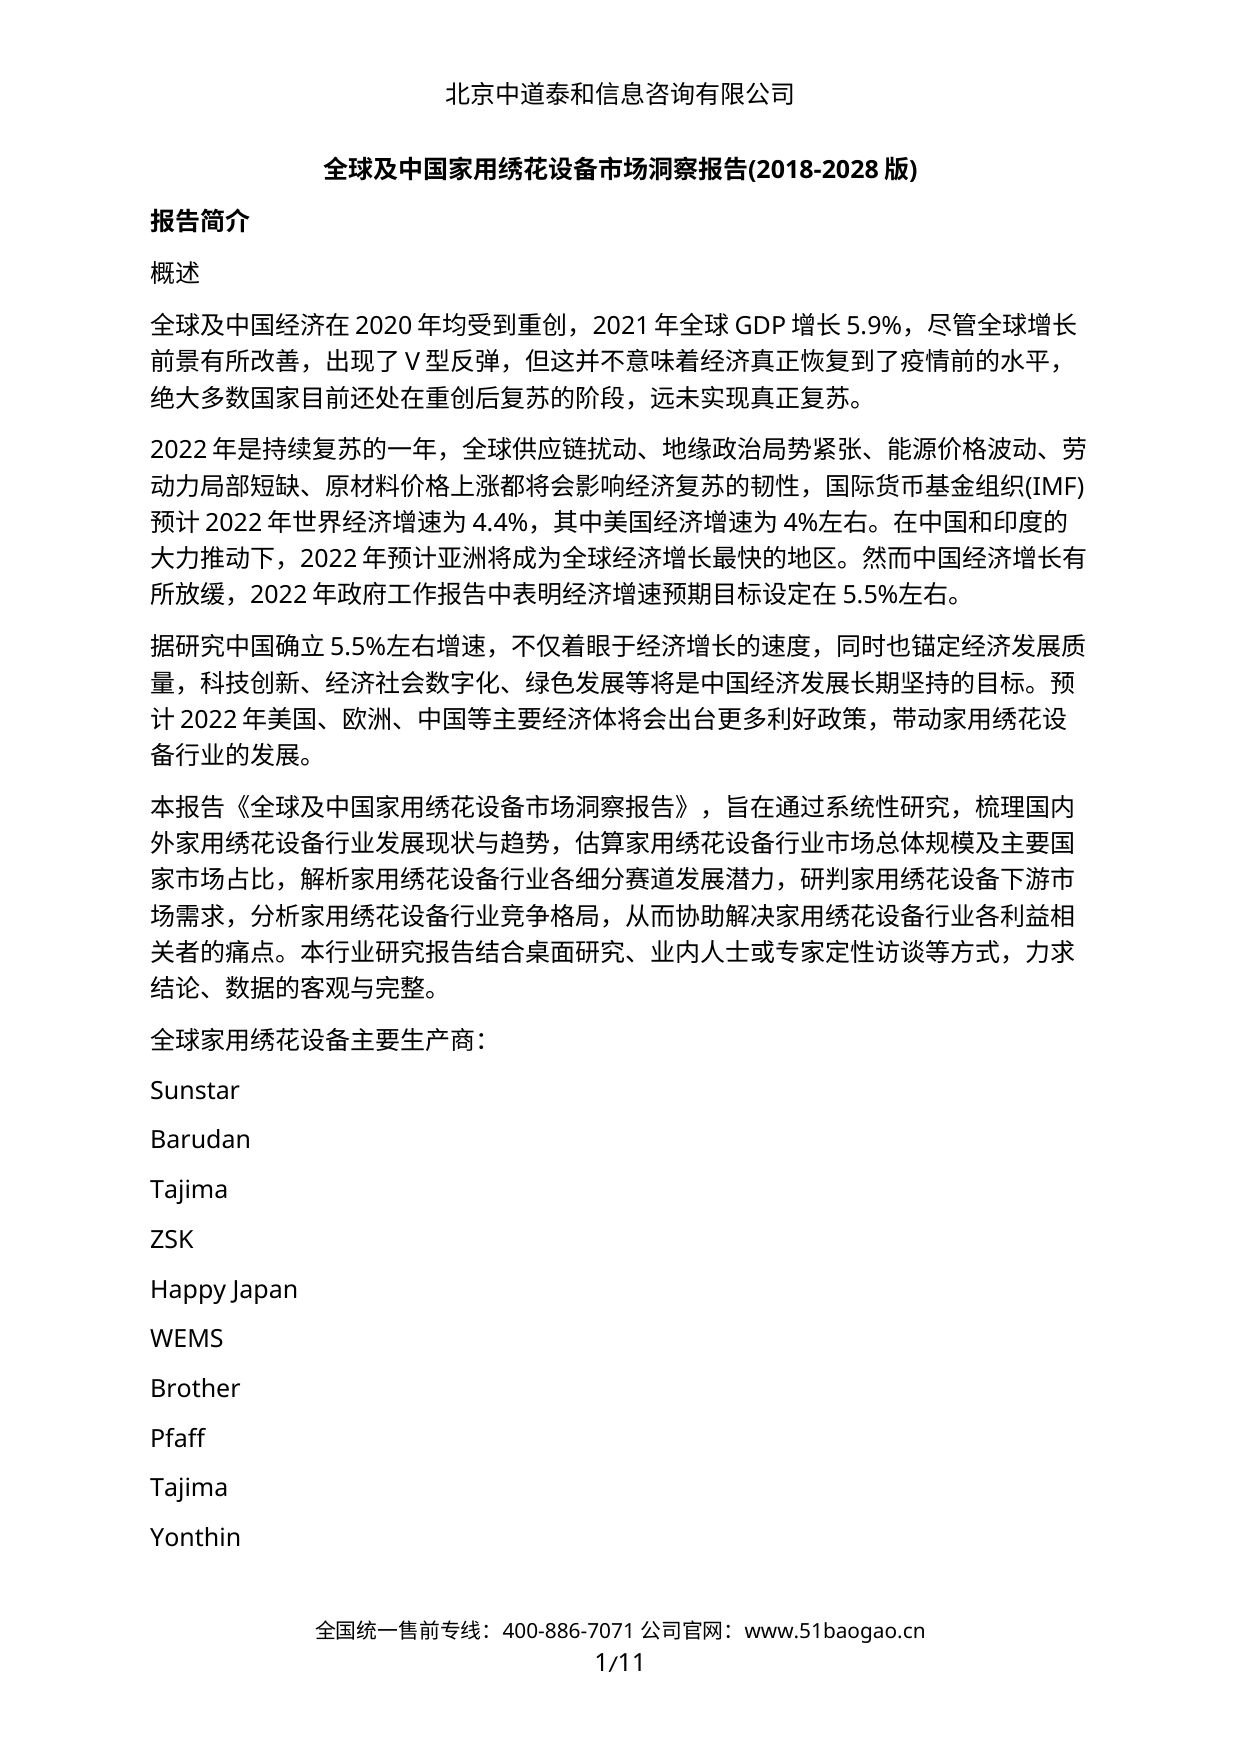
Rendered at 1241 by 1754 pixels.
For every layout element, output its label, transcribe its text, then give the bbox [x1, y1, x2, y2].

text 报告简介 [150, 202, 1090, 238]
text Barudan [150, 1122, 1090, 1156]
text 全球家用绣花设备主要生产商： [150, 1021, 1090, 1057]
text 全球及中国家用绣花设备市场洞察报告(2018-2028版) [150, 150, 1090, 186]
text Tajima [150, 1172, 1090, 1206]
text 概述 [150, 254, 1090, 290]
text Sunstar [150, 1072, 1090, 1107]
text 据研究中国确立5.5%左右增速，不仅着眼于经济增长的速度，同时也锚定经济发展质量，科技创新、经济社会数字化、绿色发展等将是中国经济发展长期坚持的目标。预计2022年美国、欧洲、中国等主要经济体将会出台更多利好政策，带动家用绣花设备行业的发展。 [150, 627, 1090, 772]
text ZSK [150, 1222, 1090, 1256]
text Pfaff [150, 1420, 1090, 1454]
text Happy Japan [150, 1271, 1090, 1305]
text Brother [150, 1371, 1090, 1405]
text 全球及中国经济在2020年均受到重创，2021年全球GDP增长5.9%，尽管全球增长前景有所改善，出现了V型反弹，但这并不意味着经济真正恢复到了疫情前的水平，绝大多数国家目前还处在重创后复苏的阶段，远未实现真正复苏。 [150, 306, 1090, 414]
text 本报告《全球及中国家用绣花设备市场洞察报告》，旨在通过系统性研究，梳理国内外家用绣花设备行业发展现状与趋势，估算家用绣花设备行业市场总体规模及主要国家市场占比，解析家用绣花设备行业各细分赛道发展潜力，研判家用绣花设备下游市场需求，分析家用绣花设备行业竞争格局，从而协助解决家用绣花设备行业各利益相关者的痛点。本行业研究报告结合桌面研究、业内人士或专家定性访谈等方式，力求结论、数据的客观与完整。 [150, 787, 1090, 1005]
text Tajima [150, 1470, 1090, 1504]
text 2022年是持续复苏的一年，全球供应链扰动、地缘政治局势紧张、能源价格波动、劳动力局部短缺、原材料价格上涨都将会影响经济复苏的韧性，国际货币基金组织(IMF)预计2022年世界经济增速为4.4%，其中美国经济增速为4%左右。在中国和印度的大力推动下，2022年预计亚洲将成为全球经济增长最快的地区。然而中国经济增长有所放缓，2022年政府工作报告中表明经济增速预期目标设定在5.5%左右。 [150, 430, 1090, 611]
text WEMS [150, 1321, 1090, 1355]
text Yonthin [150, 1520, 1090, 1554]
